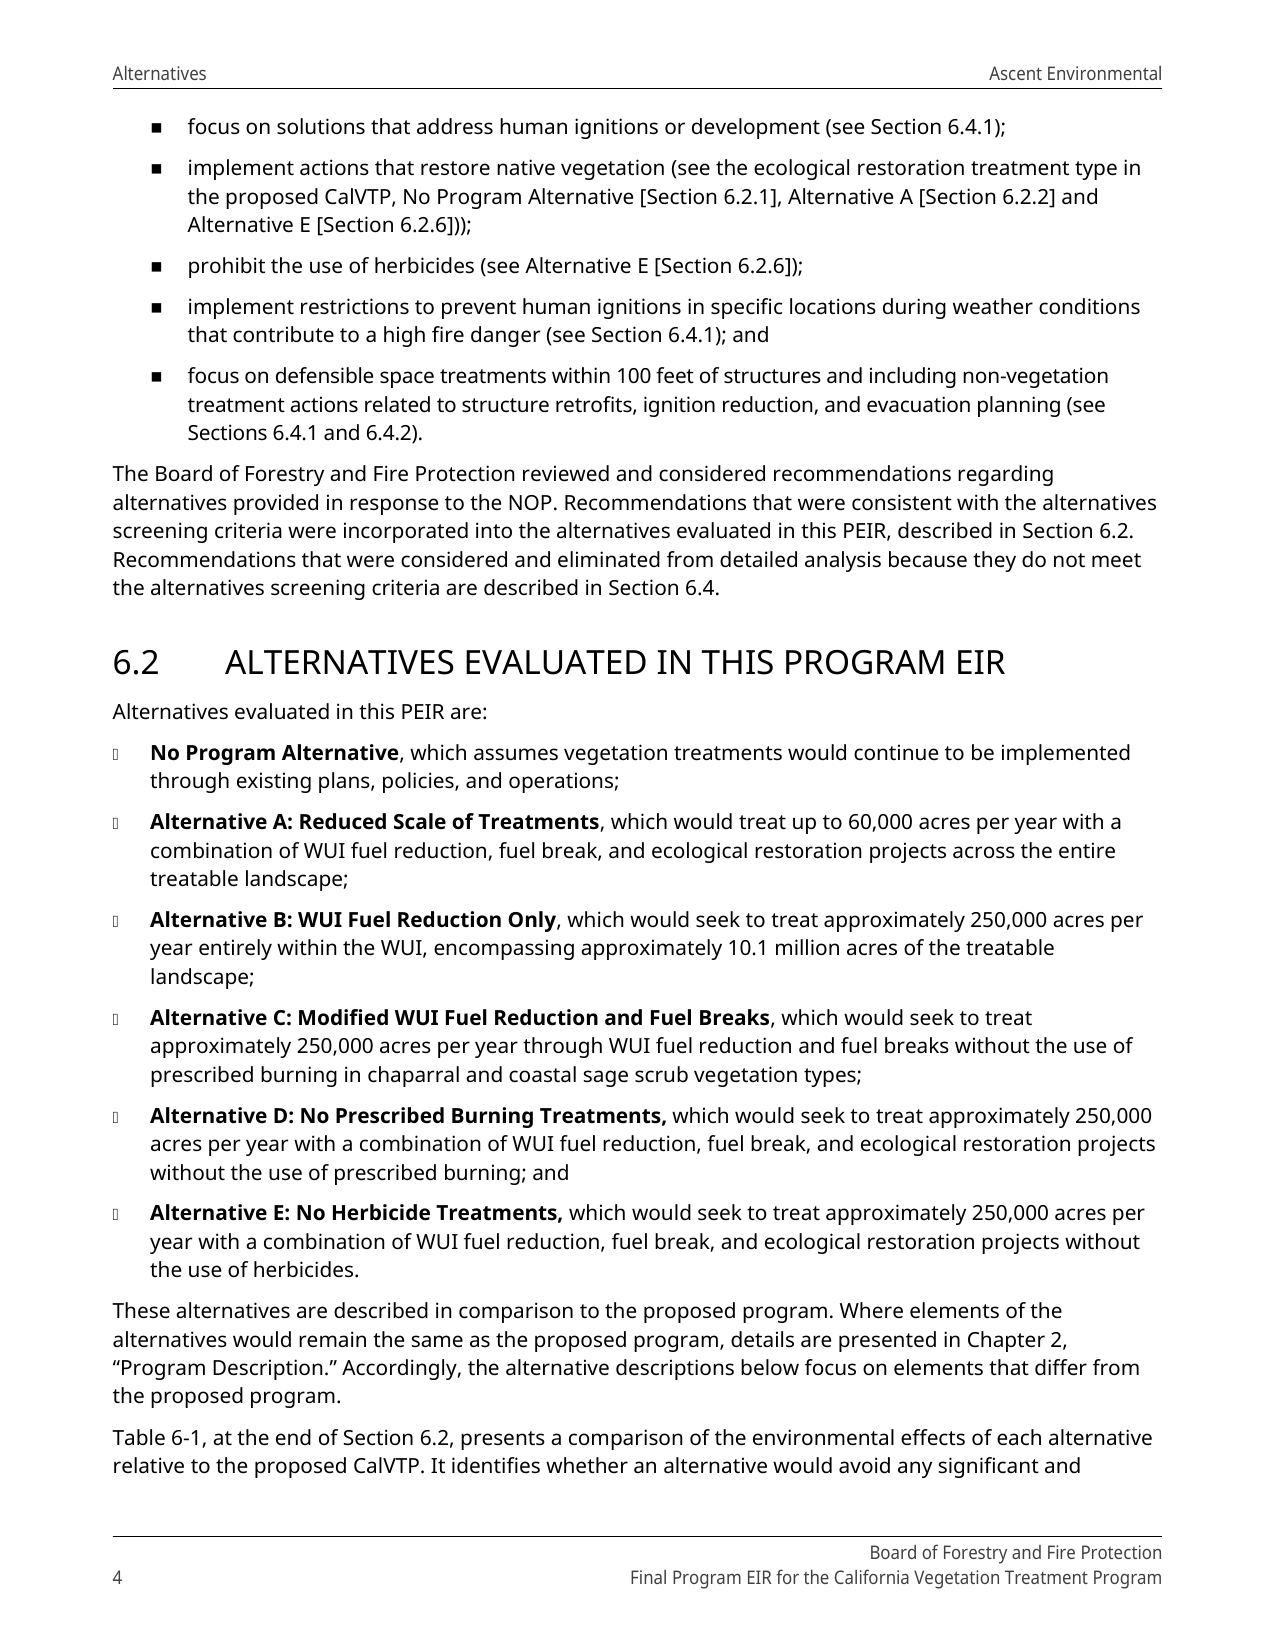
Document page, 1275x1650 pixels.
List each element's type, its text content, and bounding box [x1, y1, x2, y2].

text implement restrictions to prevent human ignitions in specific locations during weather conditions that contribute to a high fire danger (see Section 6.4.1); and [150, 292, 1162, 349]
text Alternative C: Modified WUI Fuel Reduction and Fuel Breaks, which would seek to treat approximately 250,000 acres per year through WUI fuel reduction and fuel breaks without the use of prescribed burning in chaparral and coastal sage scrub vegetation types; [112, 1003, 1162, 1088]
text Alternatives evaluated in this PEIR are: [112, 697, 1162, 725]
text These alternatives are described in comparison to the proposed program. Where elements of the alternatives would remain the same as the proposed program, details are presented in Chapter 2, “Program Description.” Accordingly, the alternative descriptions below focus on elements that differ from the proposed program. [112, 1296, 1162, 1410]
text focus on defensible space treatments within 100 feet of structures and including non-vegetation treatment actions related to structure retrofits, ignition reduction, and evacuation planning (see Sections 6.4.1 and 6.4.2). [150, 362, 1162, 447]
text focus on solutions that address human ignitions or development (see Section 6.4.1); [150, 112, 1162, 141]
text The Board of Forestry and Fire Protection reviewed and considered recommendations regarding alternatives provided in response to the NOP. Recommendations that were consistent with the alternatives screening criteria were incorporated into the alternatives evaluated in this PEIR, described in Section 6.2. Recommendations that were considered and eliminated from detailed analysis because they do not meet the alternatives screening criteria are described in Section 6.4. [112, 459, 1162, 602]
text implement actions that restore native vegetation (see the ecological restoration treatment type in the proposed CalVTP, No Program Alternative [Section 6.2.1], Alternative A [Section 6.2.2] and Alternative E [Section 6.2.6])); [150, 153, 1162, 239]
text Alternative B: WUI Fuel Reduction Only, which would seek to treat approximately 250,000 acres per year entirely within the WUI, encompassing approximately 10.1 million acres of the treatable landscape; [112, 905, 1162, 990]
text Alternative D: No Prescribed Burning Treatments, which would seek to treat approximately 250,000 acres per year with a combination of WUI fuel reduction, fuel break, and ecological restoration projects without the use of prescribed burning; and [112, 1101, 1162, 1186]
subtitle Alternatives Evaluated in this Program EIR [112, 639, 1162, 684]
text No Program Alternative, which assumes vegetation treatments would continue to be implemented through existing plans, policies, and operations; [112, 738, 1162, 795]
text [112, 1423, 1162, 1479]
text Alternative E: No Herbicide Treatments, which would seek to treat approximately 250,000 acres per year with a combination of WUI fuel reduction, fuel break, and ecological restoration projects without the use of herbicides. [112, 1198, 1162, 1284]
text Alternative A: Reduced Scale of Treatments, which would treat up to 60,000 acres per year with a combination of WUI fuel reduction, fuel break, and ecological restoration projects across the entire treatable landscape; [112, 807, 1162, 893]
text prohibit the use of herbicides (see Alternative E [Section 6.2.6]); [150, 251, 1162, 280]
